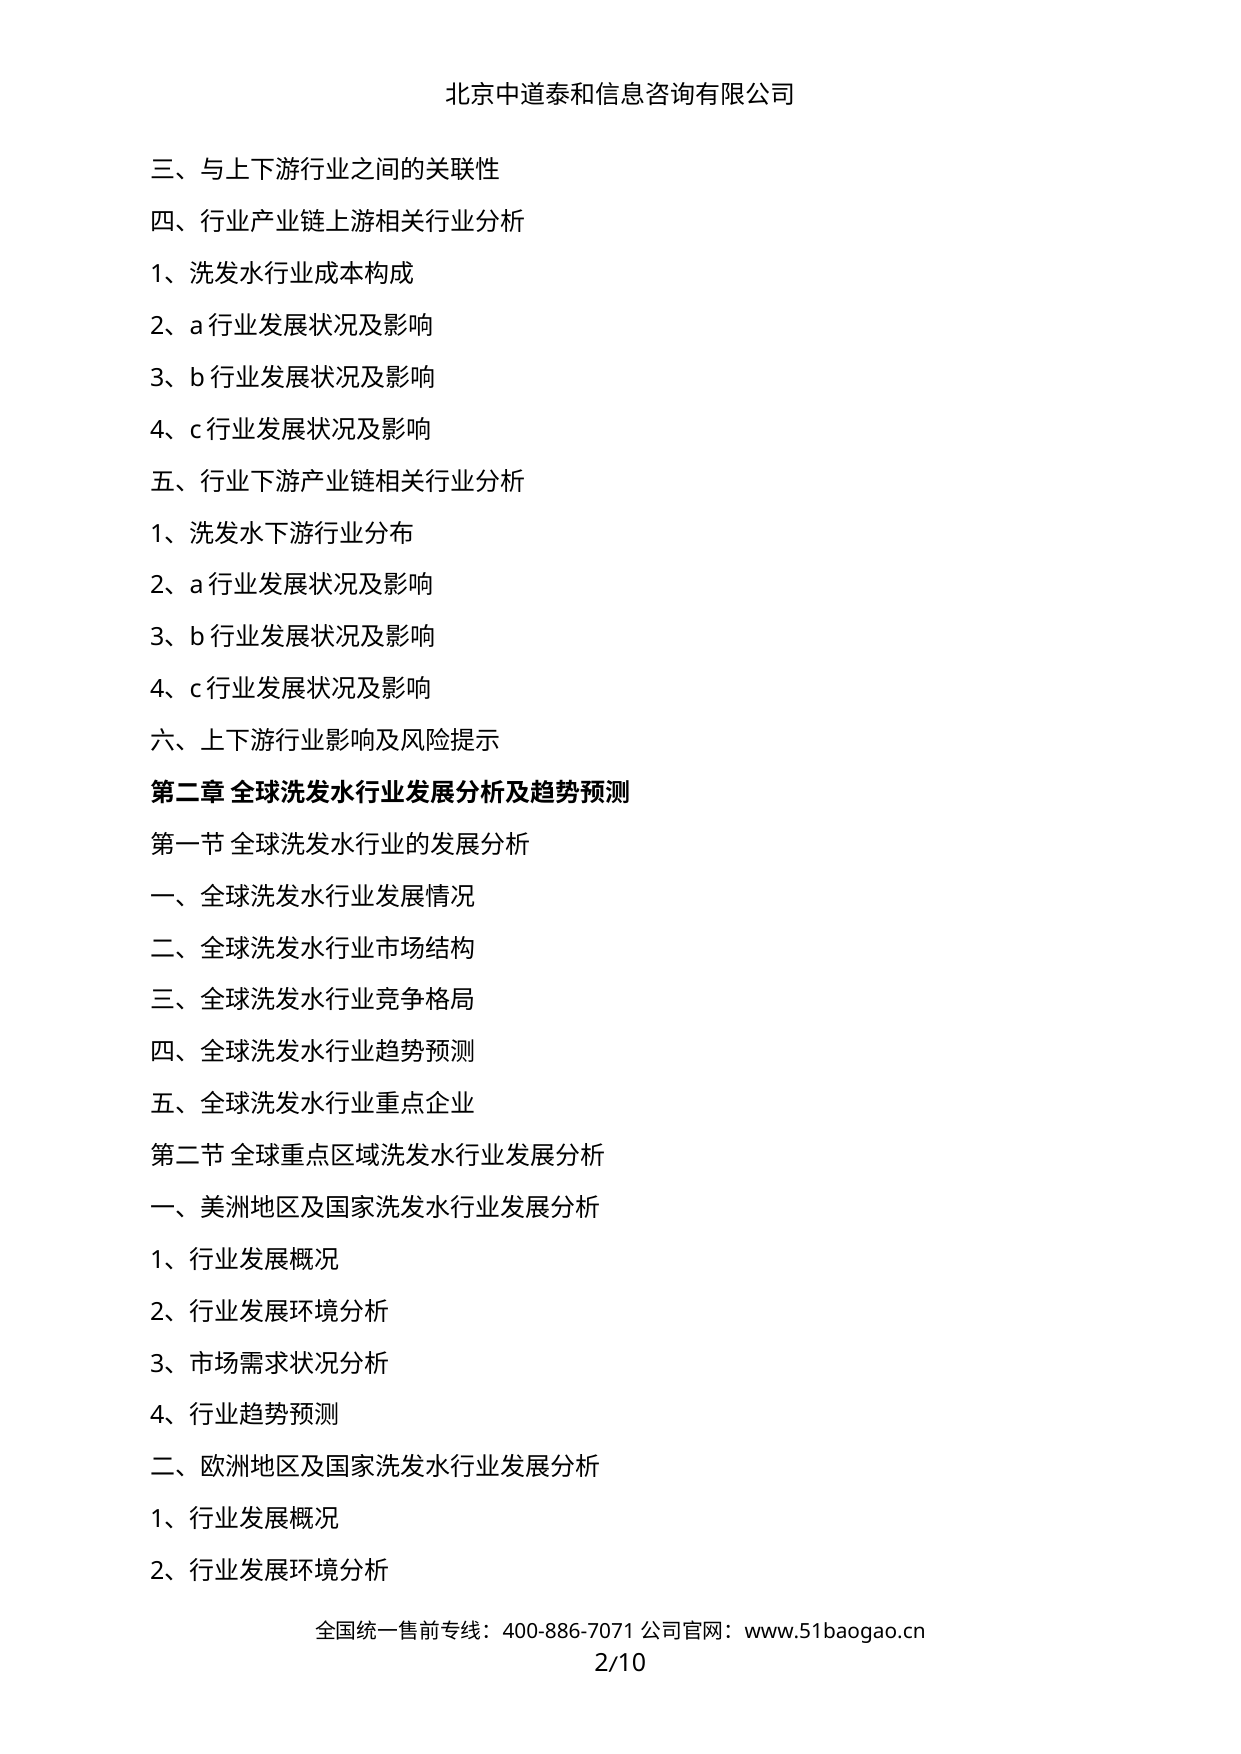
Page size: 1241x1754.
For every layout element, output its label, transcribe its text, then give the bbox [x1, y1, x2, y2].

text 3、b行业发展状况及影响 [150, 357, 1090, 394]
text 四、全球洗发水行业趋势预测 [150, 1032, 1090, 1068]
text 三、全球洗发水行业竞争格局 [150, 980, 1090, 1016]
text 四、行业产业链上游相关行业分析 [150, 202, 1090, 238]
text 3、市场需求状况分析 [150, 1343, 1090, 1379]
text 2、a行业发展状况及影响 [150, 306, 1090, 342]
text 二、欧洲地区及国家洗发水行业发展分析 [150, 1447, 1090, 1483]
text 1、洗发水行业成本构成 [150, 254, 1090, 290]
text 六、上下游行业影响及风险提示 [150, 721, 1090, 757]
text 一、全球洗发水行业发展情况 [150, 876, 1090, 912]
text 第一节 全球洗发水行业的发展分析 [150, 824, 1090, 861]
text 4、c行业发展状况及影响 [150, 409, 1090, 446]
text 4、c行业发展状况及影响 [150, 669, 1090, 705]
text 第二节 全球重点区域洗发水行业发展分析 [150, 1136, 1090, 1172]
text 1、行业发展概况 [150, 1499, 1090, 1535]
text 一、美洲地区及国家洗发水行业发展分析 [150, 1187, 1090, 1224]
text 二、全球洗发水行业市场结构 [150, 928, 1090, 964]
text 1、洗发水下游行业分布 [150, 513, 1090, 549]
text 2、a行业发展状况及影响 [150, 565, 1090, 601]
text 3、b行业发展状况及影响 [150, 617, 1090, 653]
text 2、行业发展环境分析 [150, 1551, 1090, 1587]
text 第二章 全球洗发水行业发展分析及趋势预测 [150, 772, 1090, 809]
text 1、行业发展概况 [150, 1239, 1090, 1276]
text 4、行业趋势预测 [150, 1395, 1090, 1431]
text 2、行业发展环境分析 [150, 1291, 1090, 1327]
text 五、行业下游产业链相关行业分析 [150, 461, 1090, 497]
text 三、与上下游行业之间的关联性 [150, 150, 1090, 186]
text 五、全球洗发水行业重点企业 [150, 1084, 1090, 1120]
